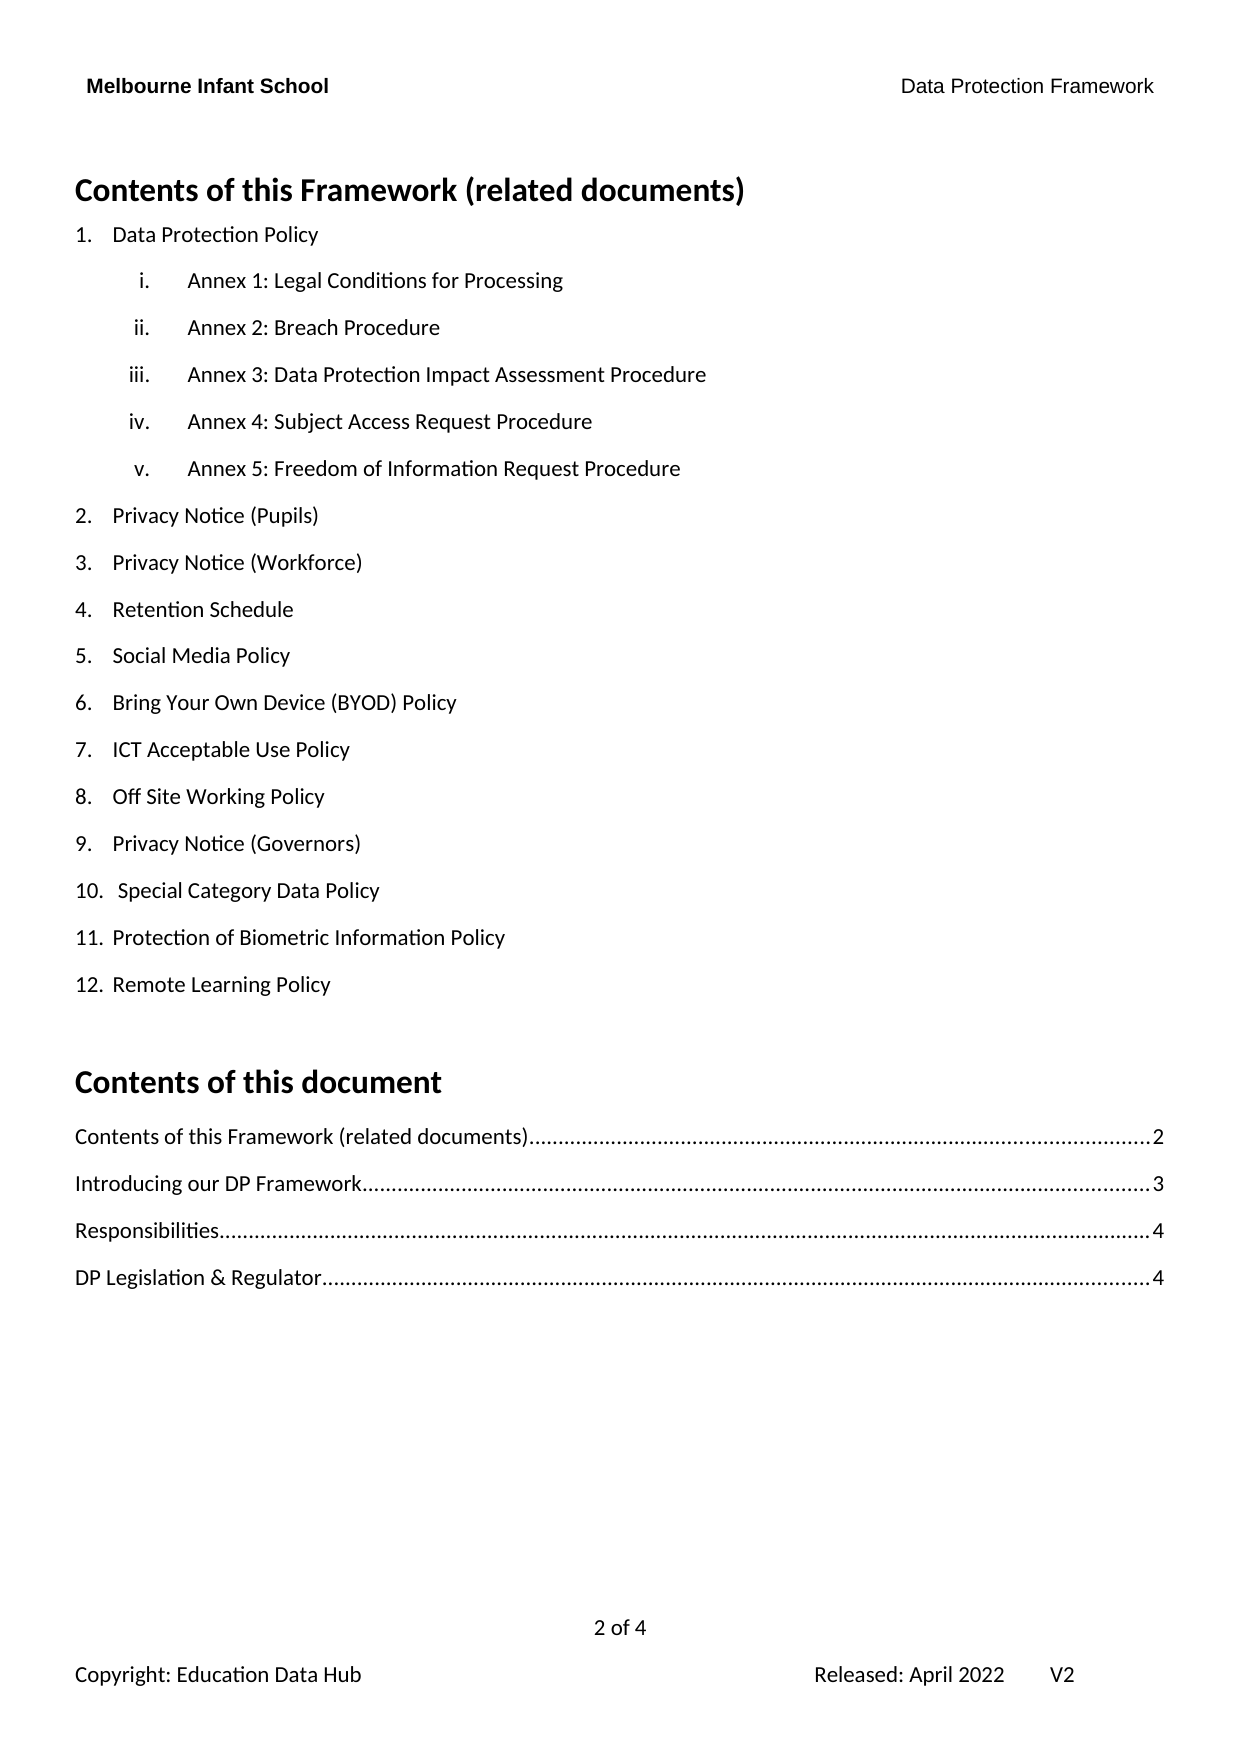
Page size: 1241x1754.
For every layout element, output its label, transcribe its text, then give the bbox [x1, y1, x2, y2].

list Annex 2: Breach Procedure [150, 313, 1165, 341]
list Off Site Working Policy [75, 782, 1165, 810]
list Privacy Notice (Workforce) [75, 548, 1165, 576]
list Annex 1: Legal Conditions for Processing [150, 267, 1165, 294]
list Annex 3: Data Protection Impact Assessment Procedure [150, 360, 1165, 388]
list Special Category Data Policy [75, 876, 1165, 904]
list Privacy Notice (Governors) [75, 829, 1165, 857]
list Privacy Notice (Pupils) [75, 501, 1165, 529]
list Remote Learning Policy [75, 970, 1165, 998]
list Annex 4: Subject Access Request Procedure [150, 407, 1165, 435]
list Annex 5: Freedom of Information Request Procedure [150, 454, 1165, 482]
list Bring Your Own Device (BYOD) Policy [75, 688, 1165, 716]
list Protection of Biometric Information Policy [75, 923, 1165, 951]
list Social Media Policy [75, 642, 1165, 669]
list ICT Acceptable Use Policy [75, 735, 1165, 763]
list Data Protection Policy [75, 220, 1165, 248]
list Retention Schedule [75, 595, 1165, 623]
subtitle Contents of this Framework (related documents) [75, 169, 1165, 210]
